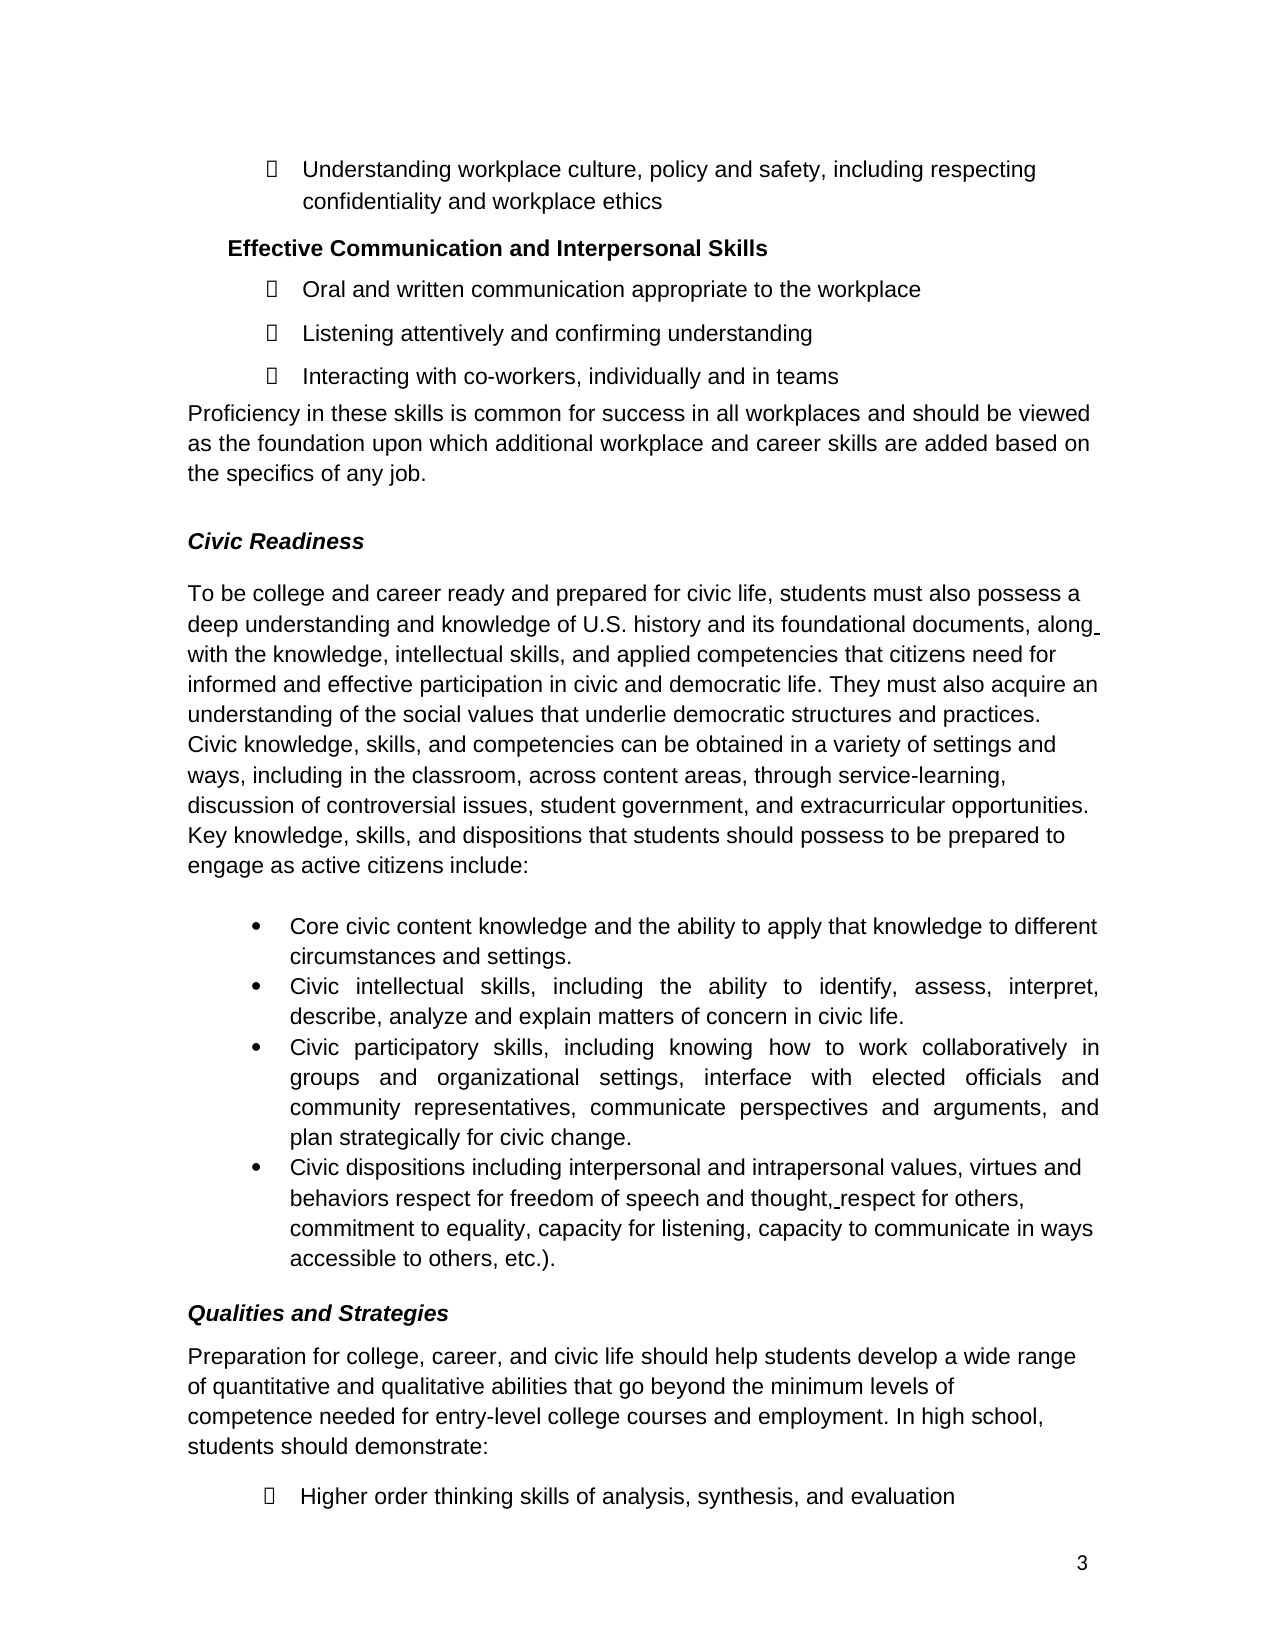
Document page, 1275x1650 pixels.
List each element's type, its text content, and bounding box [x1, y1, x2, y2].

list Civic intellectual skills, including the ability to identify, assess, interpret, describe, analyze and explain matters of concern in civic life. [252, 973, 1100, 1029]
text To be college and career ready and prepared for civic life, students must also possess a deep understanding and knowledge of U.S. history and its foundational documents, along with the knowledge, intellectual skills, and applied competencies that citizens need for informed and effective participation in civic and democratic life. They must also acquire an understanding of the social values that underlie democratic structures and practices. Civic knowledge, skills, and competencies can be obtained in a variety of settings and ways, including in the classroom, across content areas, through service-learning, discussion of controversial issues, student government, and extracurricular opportunities. Key knowledge, skills, and dispositions that students should possess to be prepared to engage as active citizens include: [187, 580, 1102, 878]
text  Interacting with co-workers, individually and in teams [265, 360, 1102, 392]
text  Higher order thinking skills of analysis, synthesis, and evaluation [262, 1480, 1102, 1511]
text Proficiency in these skills is common for success in all workplaces and should be viewed as the foundation upon which additional workplace and career skills are added based on the specifics of any job. [187, 399, 1090, 486]
text  Understanding workplace culture, policy and safety, including respecting confidentiality and workplace ethics [265, 153, 1038, 214]
text Preparation for college, career, and civic life should help students develop a wide range of quantitative and qualitative abilities that go beyond the minimum levels of competence needed for entry-level college courses and employment. In high school, students should demonstrate: [187, 1343, 1084, 1459]
text Qualities and Strategies [187, 1300, 1102, 1327]
text Civic Readiness [187, 528, 1102, 554]
text  Listening attentively and confirming understanding [265, 317, 1102, 348]
text Effective Communication and Interpersonal Skills [227, 234, 1102, 261]
list Civic participatory skills, including knowing how to work collaboratively in groups and organizational settings, interface with elected officials and community representatives, communicate perspectives and arguments, and plan strategically for civic change. [252, 1033, 1100, 1150]
list Core civic content knowledge and the ability to apply that knowledge to different circumstances and settings. [252, 913, 1102, 969]
text  Oral and written communication appropriate to the workplace [265, 273, 1102, 305]
list Civic dispositions including interpersonal and intrapersonal values, virtues and behaviors respect for freedom of speech and thought, respect for others, commitment to equality, capacity for listening, capacity to communicate in ways accessible to others, etc.). [252, 1154, 1102, 1271]
